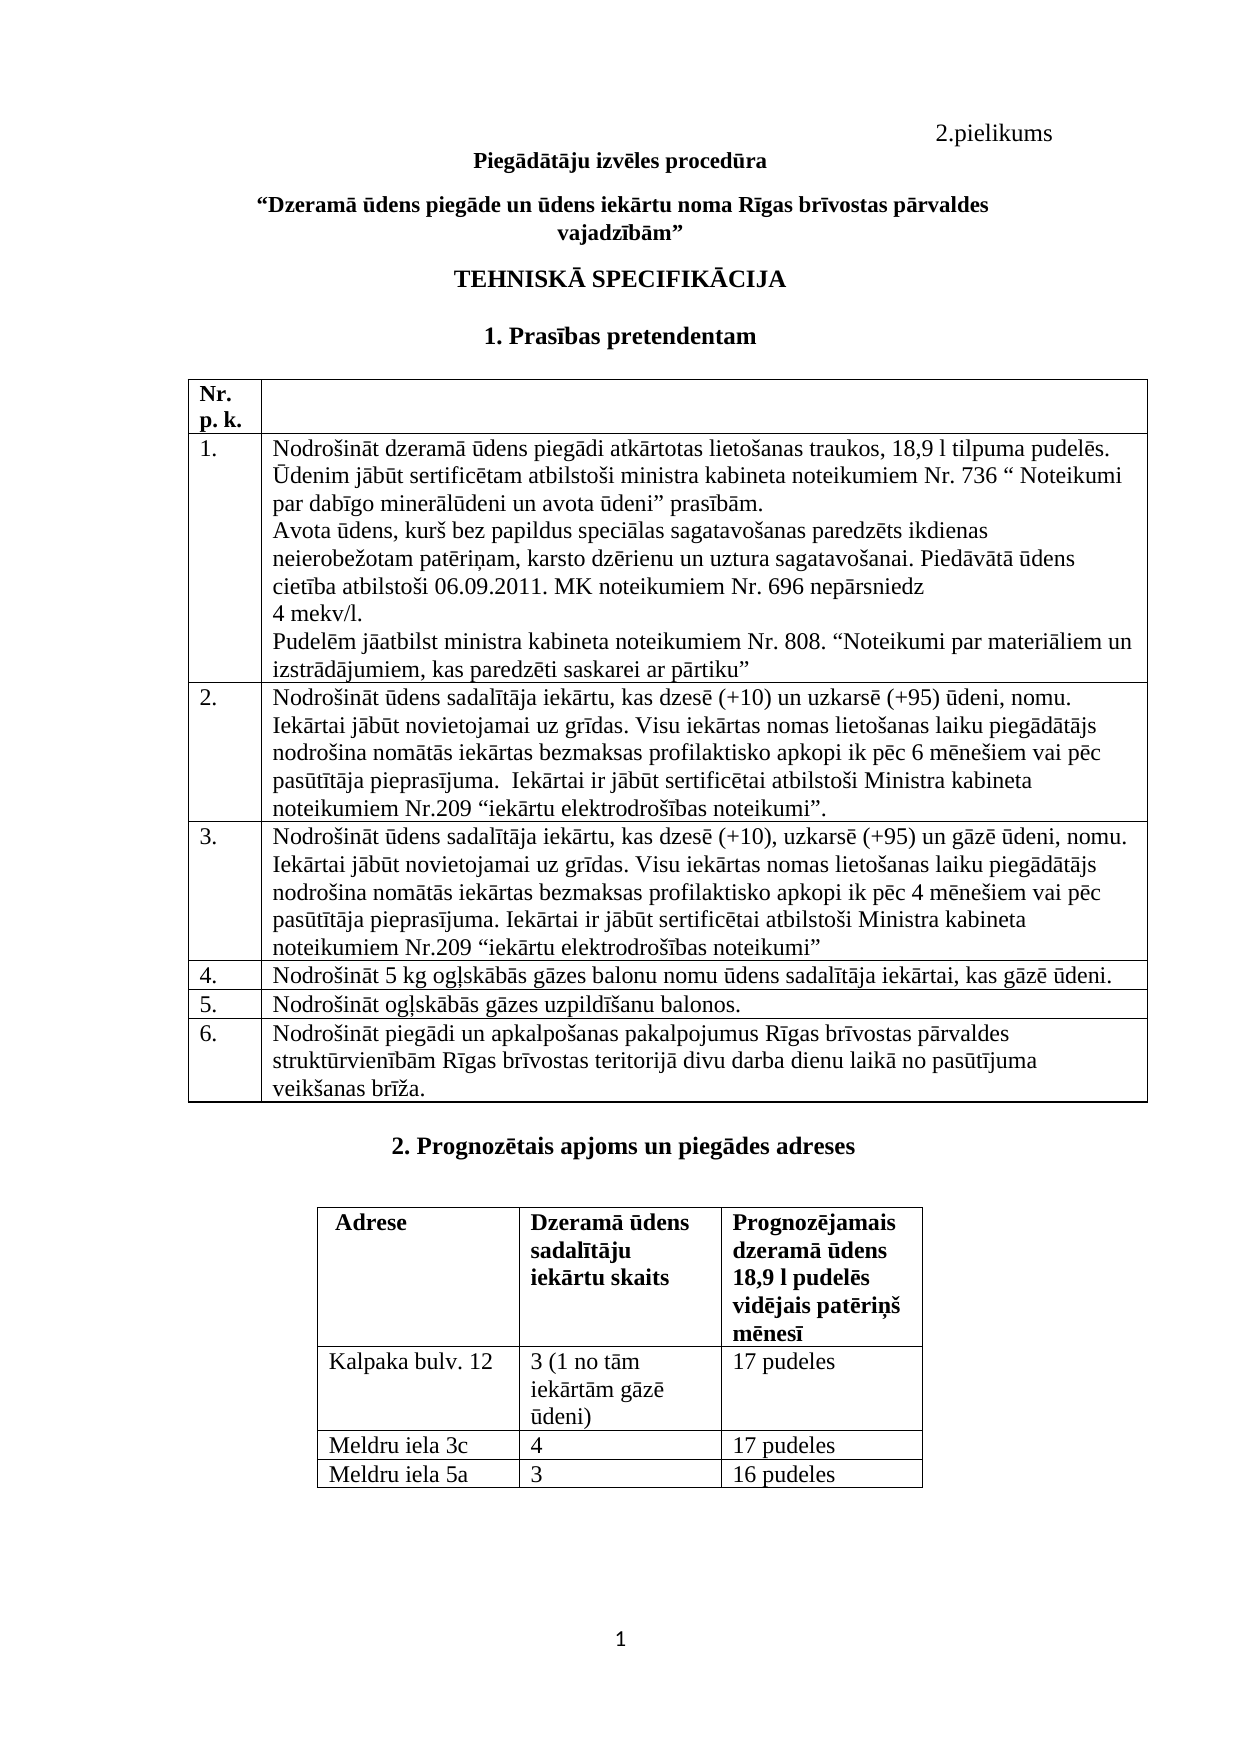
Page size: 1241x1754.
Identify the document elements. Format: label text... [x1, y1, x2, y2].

table_cell Kalpaka bulv. 12 [318, 1347, 519, 1430]
table_cell 17 pudeles [722, 1347, 922, 1430]
text 2.pielikums [187, 118, 1053, 147]
table_cell Meldru iela 5a [318, 1460, 519, 1487]
table_cell Meldru iela 3c [318, 1431, 519, 1459]
text Piegādātāju izvēles procedūra [187, 147, 1053, 173]
table_cell 3. [189, 822, 261, 960]
table_cell 17 pudeles [722, 1431, 922, 1459]
table_cell 3 (1 no tām iekārtām gāzē ūdeni) [520, 1347, 721, 1430]
table_cell 1. [189, 434, 261, 682]
table_cell 4 [520, 1431, 721, 1459]
table_cell Nodrošināt ogļskābās gāzes uzpildīšanu balonos. [262, 990, 1147, 1018]
text 1. Prasības pretendentam [187, 321, 1053, 350]
table_cell 3 [520, 1460, 721, 1487]
table_cell 5. [189, 990, 261, 1018]
table_cell 4. [189, 961, 261, 989]
table_cell 6. [189, 1019, 261, 1101]
table_cell Nodrošināt dzeramā ūdens piegādi atkārtotas lietošanas traukos, 18,9 l tilpuma pudelēs. Ūdenim jābūt sertificētam atbilstoši ministra kabineta noteikumiem Nr. 736 “ Noteikumi par dabīgo minerālūdeni un avota ūdeni” prasībām. Avota ūdens, kurš bez papildus speciālas sagatavošanas paredzēts ikdienas neierobežotam patēriņam, karsto dzērienu un uztura sagatavošanai. Piedāvātā ūdens cietība atbilstoši 06.09.2011. MK noteikumiem Nr. 696 nepārsniedz 4 mekv/l. Pudelēm jāatbilst ministra kabineta noteikumiem Nr. 808. “Noteikumi par materiāliem un izstrādājumiem, kas paredzēti saskarei ar pārtiku” [262, 434, 1147, 682]
table_header Nr. p. k. [189, 380, 261, 433]
table_header Dzeramā ūdens sadalītāju iekārtu skaits [520, 1208, 721, 1346]
table_header Prognozējamais dzeramā ūdens 18,9 l pudelēs vidējais patēriņš mēnesī [722, 1208, 922, 1346]
text “Dzeramā ūdens piegāde un ūdens iekārtu noma Rīgas brīvostas pārvaldes vajadzībām” [187, 191, 1053, 246]
table_cell Nodrošināt piegādi un apkalpošanas pakalpojumus Rīgas brīvostas pārvaldes struktūrvienībām Rīgas brīvostas teritorijā divu darba dienu laikā no pasūtījuma veikšanas brīža. [262, 1019, 1147, 1101]
text TEHNISKĀ SPECIFIKĀCIJA [187, 264, 1053, 293]
table_header [262, 380, 1147, 433]
table_cell Nodrošināt ūdens sadalītāja iekārtu, kas dzesē (+10), uzkarsē (+95) un gāzē ūdeni, nomu. Iekārtai jābūt novietojamai uz grīdas. Visu iekārtas nomas lietošanas laiku piegādātājs nodrošina nomātās iekārtas bezmaksas profilaktisko apkopi ik pēc 4 mēnešiem vai pēc pasūtītāja pieprasījuma. Iekārtai ir jābūt sertificētai atbilstoši Ministra kabineta noteikumiem Nr.209 “iekārtu elektrodrošības noteikumi” [262, 822, 1147, 960]
table_cell Nodrošināt ūdens sadalītāja iekārtu, kas dzesē (+10) un uzkarsē (+95) ūdeni, nomu. Iekārtai jābūt novietojamai uz grīdas. Visu iekārtas nomas lietošanas laiku piegādātājs nodrošina nomātās iekārtas bezmaksas profilaktisko apkopi ik pēc 6 mēnešiem vai pēc pasūtītāja pieprasījuma. Iekārtai ir jābūt sertificētai atbilstoši Ministra kabineta noteikumiem Nr.209 “iekārtu elektrodrošības noteikumi”. [262, 683, 1147, 821]
table_cell 2. [189, 683, 261, 821]
table_cell 16 pudeles [722, 1460, 922, 1487]
table_cell Nodrošināt 5 kg ogļskābās gāzes balonu nomu ūdens sadalītāja iekārtai, kas gāzē ūdeni. [262, 961, 1147, 989]
text 2. Prognozētais apjoms un piegādes adreses [187, 1131, 1053, 1160]
table_header Adrese [318, 1208, 519, 1346]
